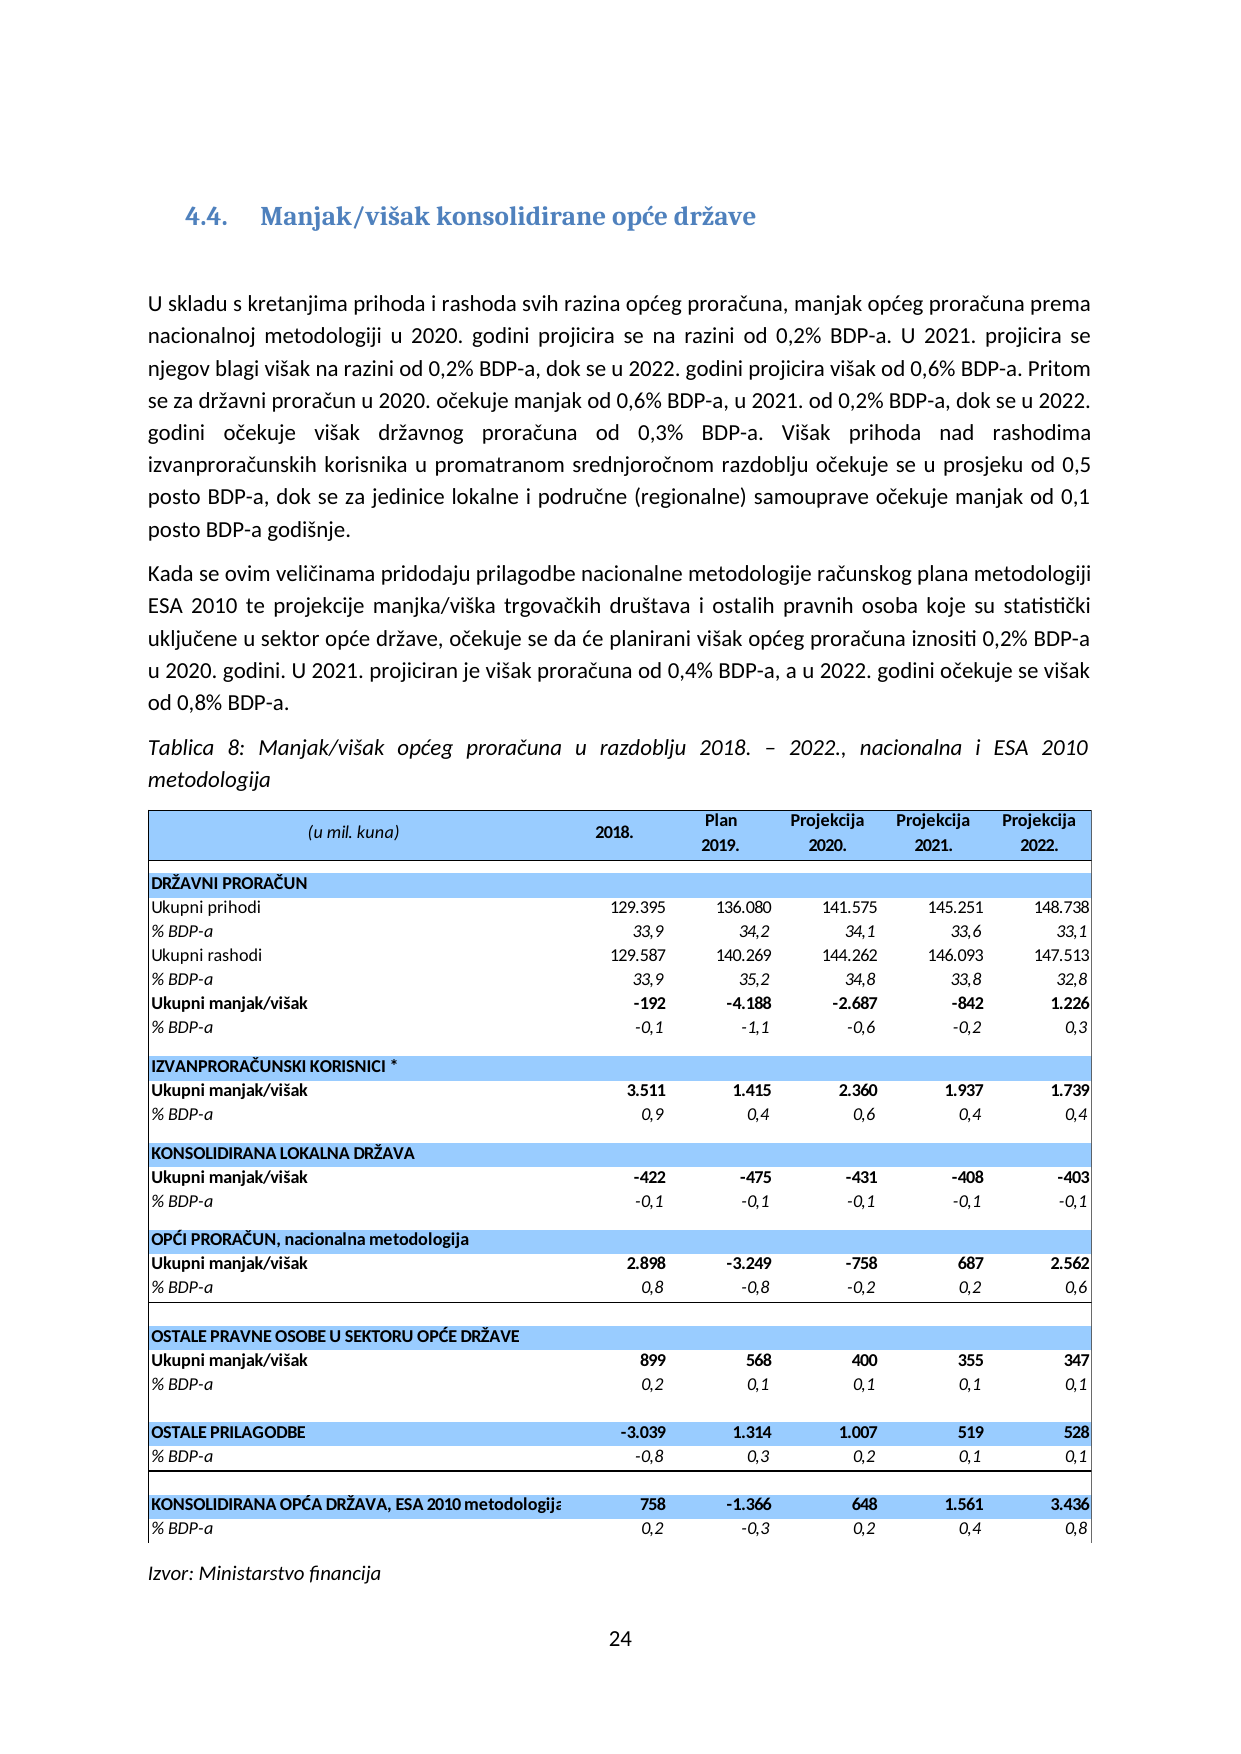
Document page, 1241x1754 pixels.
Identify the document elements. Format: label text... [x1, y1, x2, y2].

text Tablica 8: Manjak/višak općeg proračuna u razdoblju 2018. – 2022., nacionalna i ESA 2010 metodologija [148, 733, 1093, 793]
text Izvor: Ministarstvo financija [148, 1561, 1093, 1586]
text U skladu s kretanjima prihoda i rashoda svih razina općeg proračuna, manjak općeg proračuna prema nacionalnoj metodologiji u 2020. godini projicira se na razini od 0,2% BDP-a. U 2021. projicira se njegov blagi višak na razini od 0,2% BDP-a, dok se u 2022. godini projicira višak od 0,6% BDP-a. Pritom se za državni proračun u 2020. očekuje manjak od 0,6% BDP-a, u 2021. od 0,2% BDP-a, dok se u 2022. godini očekuje višak državnog proračuna od 0,3% BDP-a. Višak prihoda nad rashodima izvanproračunskih korisnika u promatranom srednjoročnom razdoblju očekuje se u prosjeku od 0,5 posto BDP-a, dok se za jedinice lokalne i područne (regionalne) samouprave očekuje manjak od 0,1 posto BDP-a godišnje. [148, 289, 1093, 543]
subtitle Manjak/višak konsolidirane opće države [185, 201, 1093, 232]
text Kada se ovim veličinama pridodaju prilagodbe nacionalne metodologije računskog plana metodologiji ESA 2010 te projekcije manjka/viška trgovačkih društava i ostalih pravnih osoba koje su statistički uključene u sektor opće države, očekuje se da će planirani višak općeg proračuna iznositi 0,2% BDP-a u 2020. godini. U 2021. projiciran je višak proračuna od 0,4% BDP-a, a u 2022. godini očekuje se višak od 0,8% BDP-a. [148, 559, 1093, 716]
